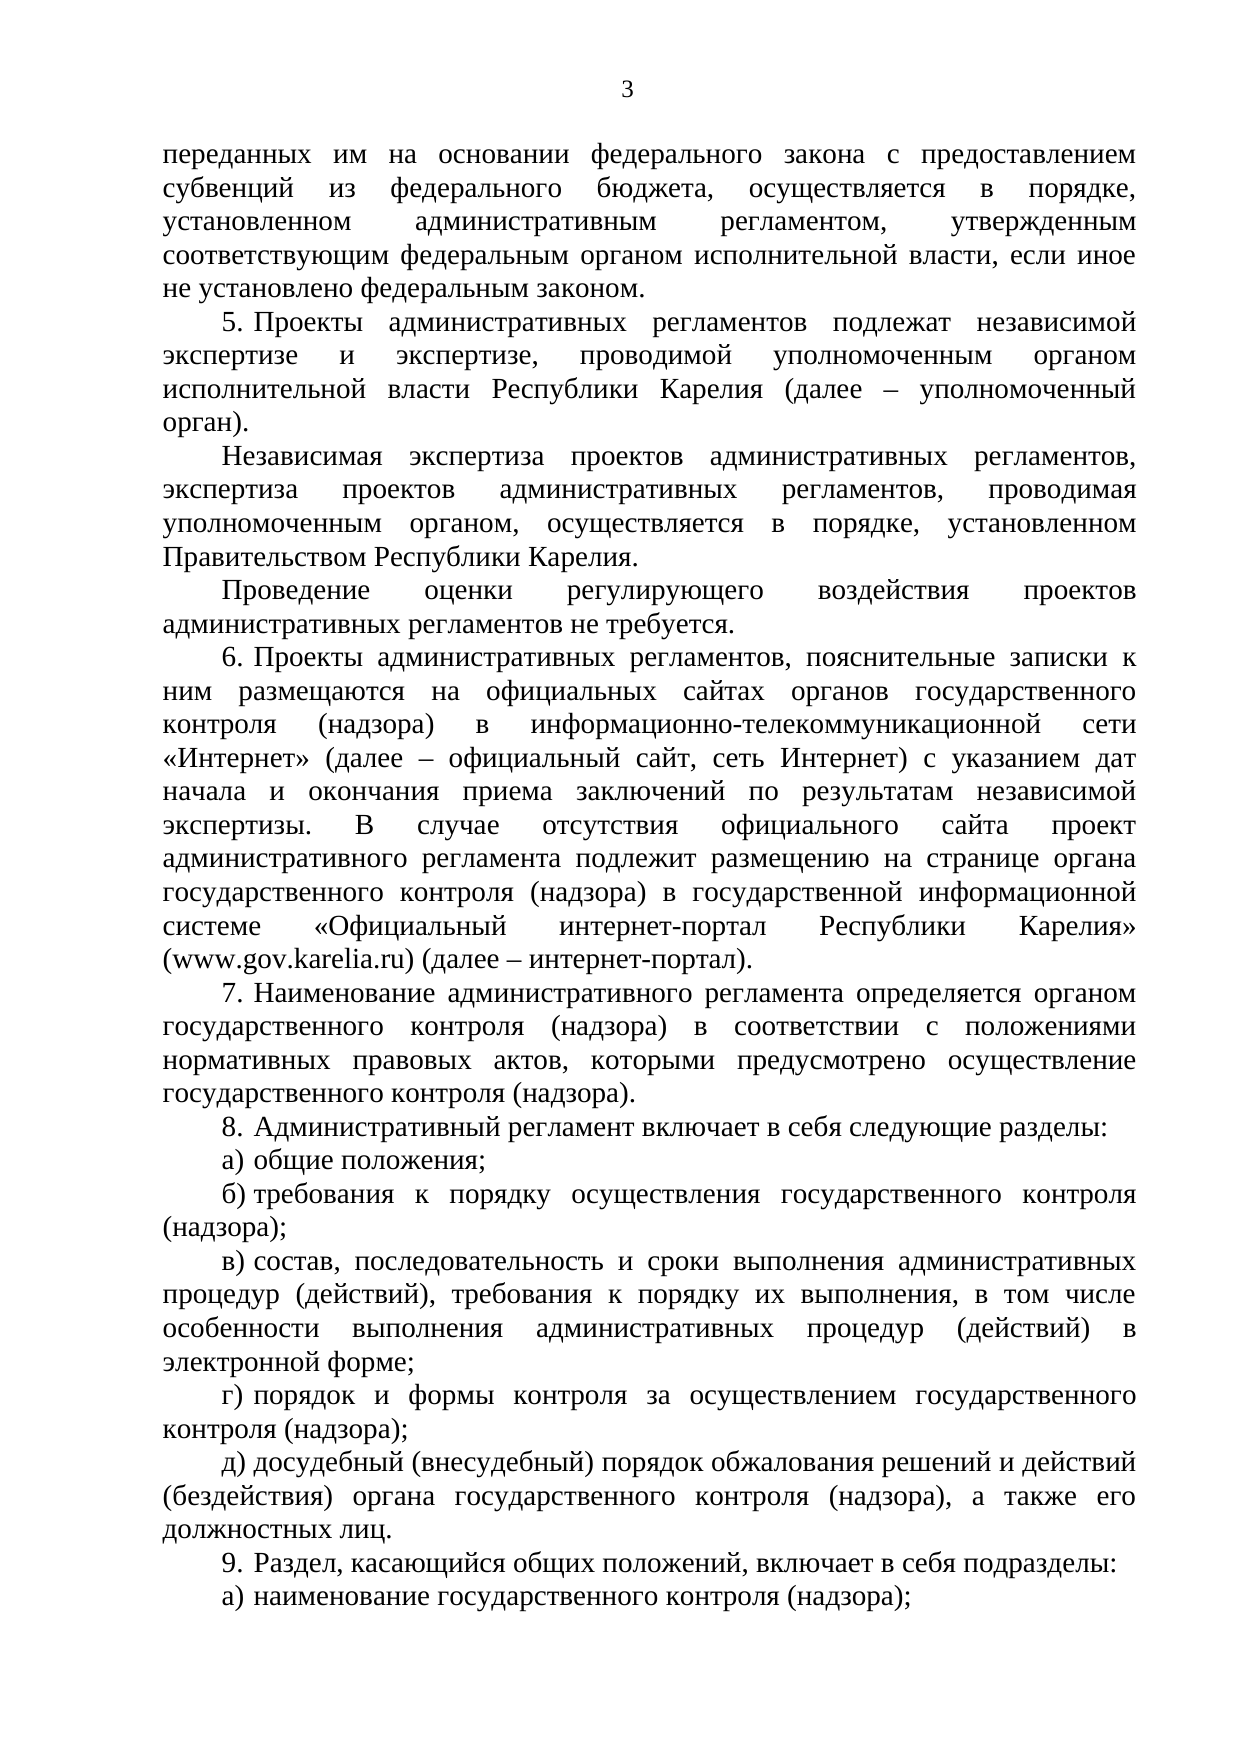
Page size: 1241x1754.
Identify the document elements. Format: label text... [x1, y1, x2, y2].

text в) состав, последовательность и сроки выполнения административных процедур (действий), требования к порядку их выполнения, в том числе особенности выполнения административных процедур (действий) в электронной форме; [162, 1243, 1137, 1377]
text 7. Наименование административного регламента определяется органом государственного контроля (надзора) в соответствии с положениями нормативных правовых актов, которыми предусмотрено осуществление государственного контроля (надзора). [162, 975, 1137, 1109]
text Проведение оценки регулирующего воздействия проектов административных регламентов не требуется. [162, 572, 1137, 639]
text 8. Административный регламент включает в себя следующие разделы: [162, 1109, 1137, 1142]
text г) порядок и формы контроля за осуществлением государственного контроля (надзора); [162, 1377, 1137, 1444]
text а) наименование государственного контроля (надзора); [162, 1578, 1137, 1612]
text Независимая экспертиза проектов административных регламентов, экспертиза проектов административных регламентов, проводимая уполномоченным органом, осуществляется в порядке, установленном Правительством Республики Карелия. [162, 438, 1137, 572]
text 6. Проекты административных регламентов, пояснительные записки к ним размещаются на официальных сайтах органов государственного контроля (надзора) в информационно-телекоммуникационной сети «Интернет» (далее – официальный сайт, сеть Интернет) с указанием дат начала и окончания приема заключений по результатам независимой экспертизы. В случае отсутствия официального сайта проект административного регламента подлежит размещению на странице органа государственного контроля (надзора) в государственной информационной системе «Официальный интернет-портал Республики Карелия» (www.gov.karelia.ru) (далее – интернет-портал). [162, 639, 1137, 975]
text д) досудебный (внесудебный) порядок обжалования решений и действий (бездействия) органа государственного контроля (надзора), а также его должностных лиц. [162, 1444, 1137, 1545]
text а) общие положения; [162, 1142, 1137, 1176]
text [162, 136, 1137, 304]
text 5. Проекты административных регламентов подлежат независимой экспертизе и экспертизе, проводимой уполномоченным органом исполнительной власти Республики Карелия (далее – уполномоченный орган). [162, 304, 1137, 438]
text 9. Раздел, касающийся общих положений, включает в себя подразделы: [162, 1545, 1137, 1578]
text б) требования к порядку осуществления государственного контроля (надзора); [162, 1176, 1137, 1243]
